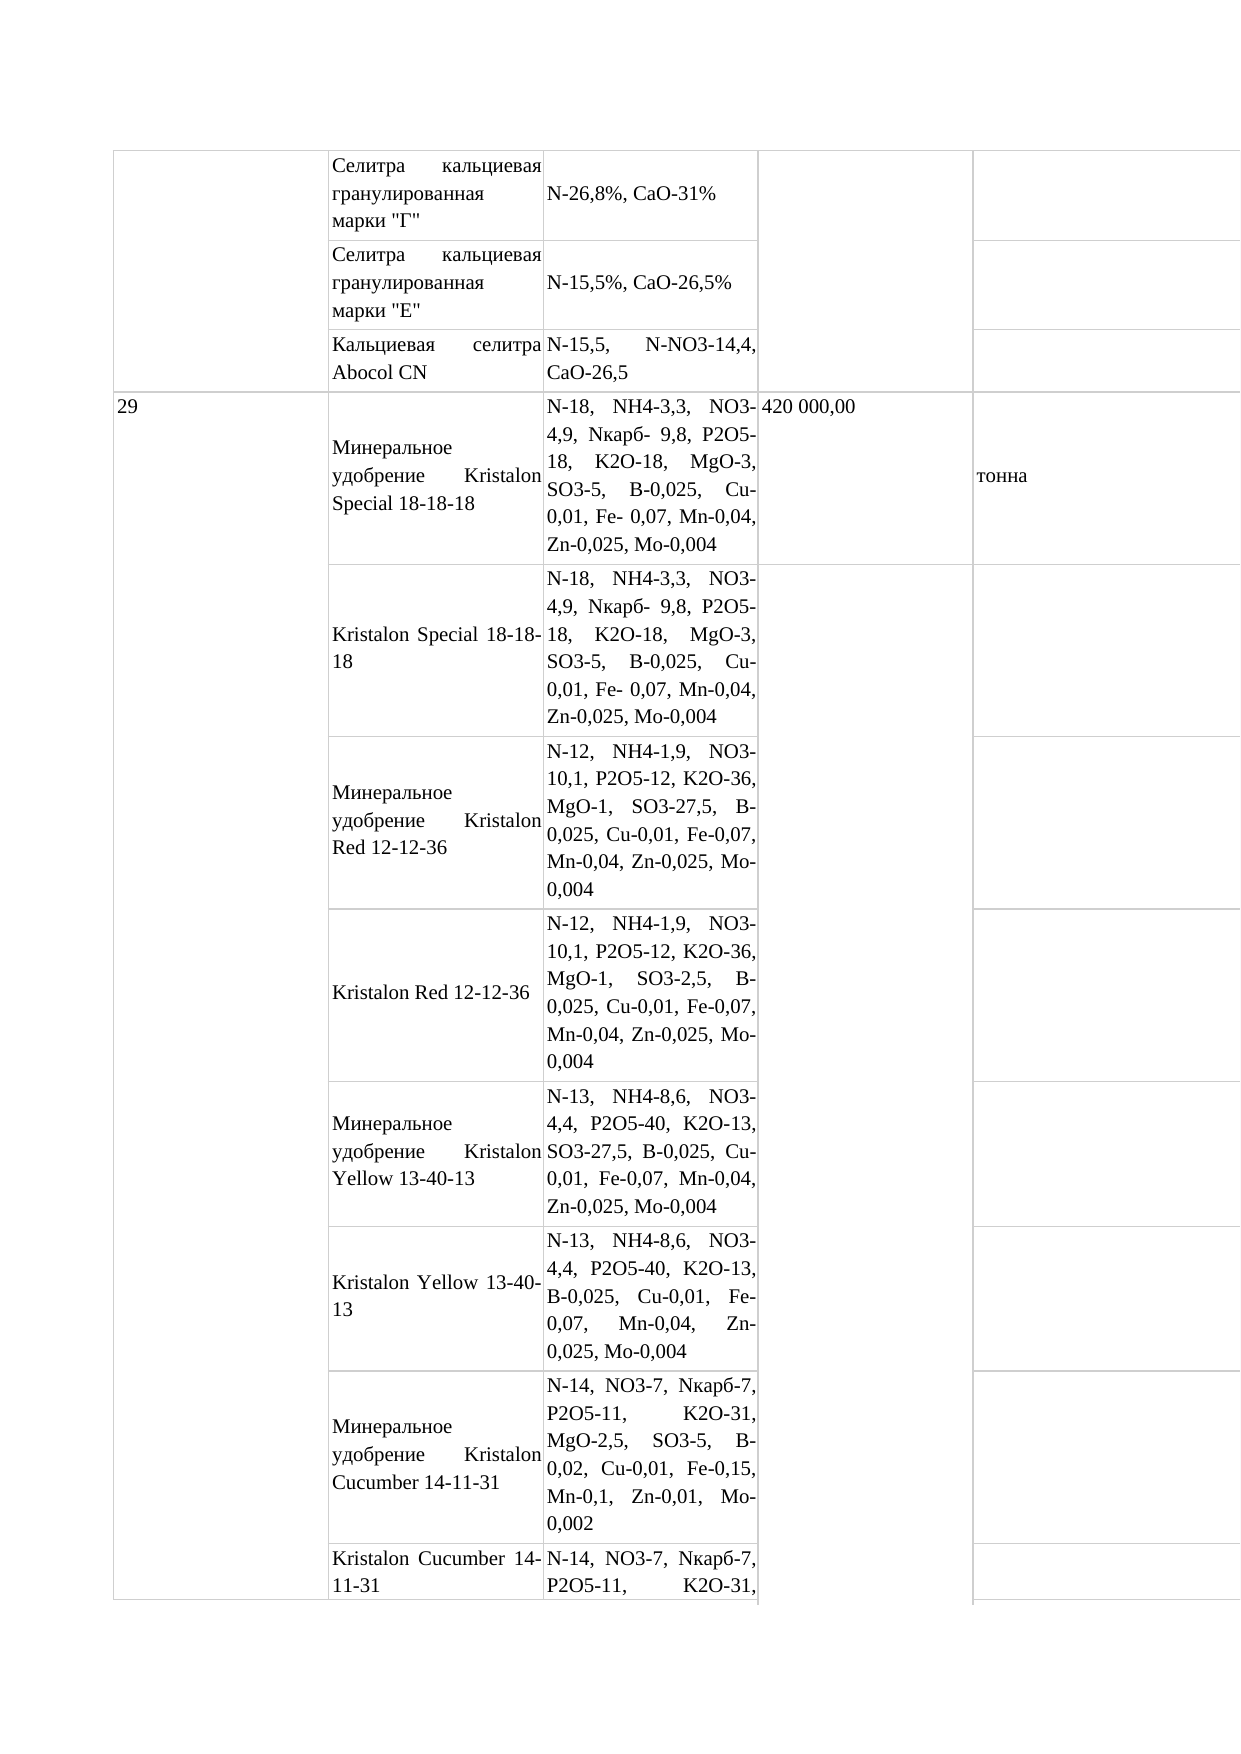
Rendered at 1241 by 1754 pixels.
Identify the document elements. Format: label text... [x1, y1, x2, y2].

table_cell N-18, NH4-3,3, NO3-4,9, Nкарб- 9,8, P2O5-18, K2O-18, MgO-3, SO3-5, B-0,025, Cu-0,01, Fe- 0,07, Mn-0,04, Zn-0,025, Mo-0,004 [544, 565, 757, 736]
table_cell Кальциевая селитра Abocol CN [329, 330, 543, 391]
table_cell N-18, NH4-3,3, NO3-4,9, Nкарб- 9,8, P2O5-18, K2O-18, MgO-3, SO3-5, B-0,025, Cu-0,01, Fe- 0,07, Mn-0,04, Zn-0,025, Mo-0,004 [544, 393, 757, 563]
table_cell Минеральное удобрение Kristalon Red 12-12-36 [329, 737, 543, 908]
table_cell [544, 1544, 757, 1599]
table_cell Селитра кальциевая гранулированная марки "Г" [329, 151, 543, 239]
table_cell 29 [114, 393, 328, 1599]
table_cell Kristalon Special 18-18-18 [329, 565, 543, 736]
table_cell Минеральное удобрение Kristalon Yellow 13-40-13 [329, 1082, 543, 1226]
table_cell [329, 1544, 543, 1599]
table_cell N-13, NH4-8,6, NO3-4,4, P2O5-40, K2O-13, SO3-27,5, B-0,025, Cu-0,01, Fe-0,07, Mn-0,04, Zn-0,025, Mo-0,004 [544, 1082, 757, 1226]
table_cell Минеральное удобрение Kristalon Special 18-18-18 [329, 393, 543, 563]
table_cell Kristalon Yellow 13-40-13 [329, 1227, 543, 1370]
table_cell N-12, NH4-1,9, NO3-10,1, P2O5-12, K2O-36, MgO-1, SO3-2,5, B-0,025, Cu-0,01, Fe-0,07, Mn-0,04, Zn-0,025, Mo-0,004 [544, 910, 757, 1081]
table_cell тонна [974, 393, 1240, 563]
table_cell N-13, NH4-8,6, NO3-4,4, P2O5-40, K2O-13, B-0,025, Cu-0,01, Fe-0,07, Mn-0,04, Zn-0,025, Mo-0,004 [544, 1227, 757, 1370]
table_cell Kristalon Red 12-12-36 [329, 910, 543, 1081]
table_cell N-15,5, N-NO3-14,4, CaO-26,5 [544, 330, 757, 391]
table_cell N-12, NH4-1,9, NO3-10,1, P2O5-12, K2O-36, MgO-1, SO3-27,5, B-0,025, Cu-0,01, Fe-0,07, Mn-0,04, Zn-0,025, Mo-0,004 [544, 737, 757, 908]
table_cell 420 000,00 [759, 393, 972, 563]
table_cell N-15,5%, CaO-26,5% [544, 241, 757, 329]
table_cell N-26,8%, CaO-31% [544, 151, 757, 239]
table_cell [544, 1372, 757, 1543]
table_cell Минеральное удобрение Kristalon Cucumber 14-11-31 [329, 1372, 543, 1543]
table_cell Селитра кальциевая гранулированная марки "Е" [329, 241, 543, 329]
